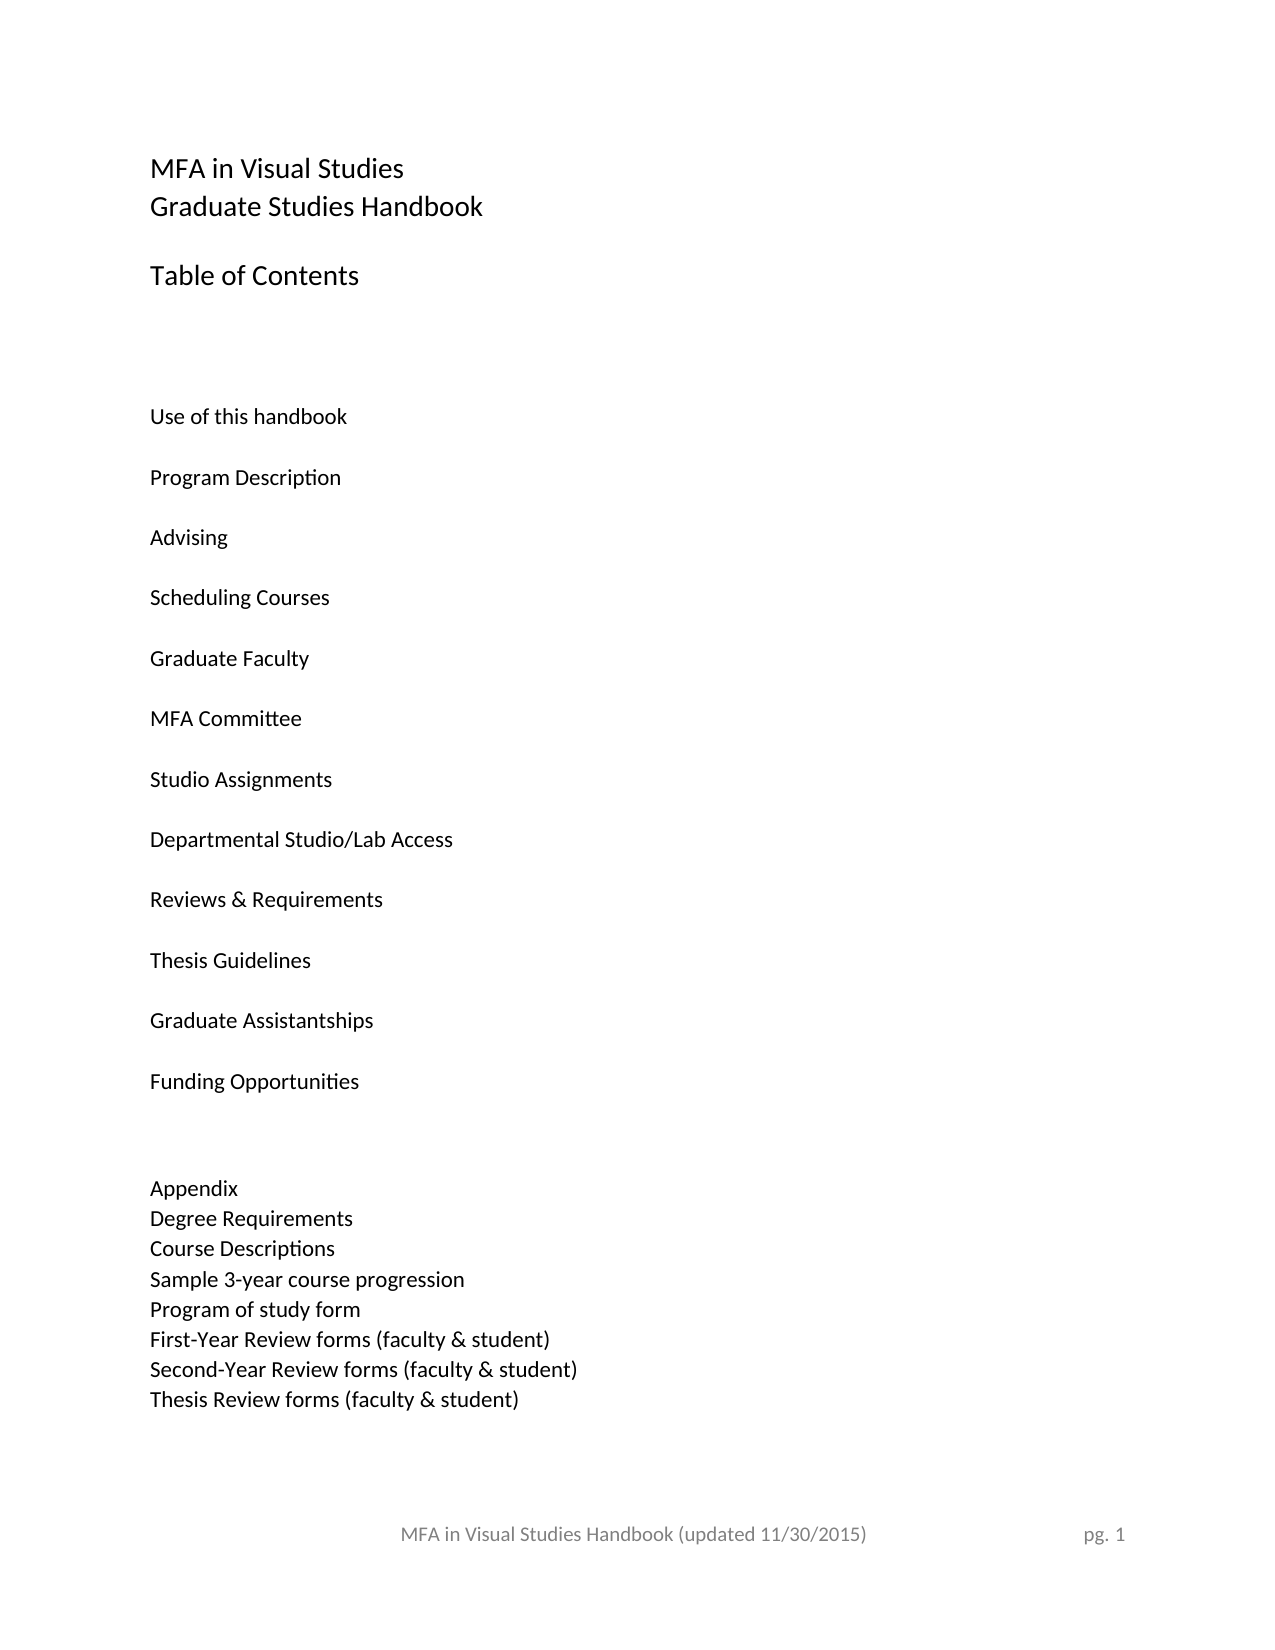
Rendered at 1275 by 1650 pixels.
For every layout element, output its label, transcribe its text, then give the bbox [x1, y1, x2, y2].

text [150, 1174, 1125, 1444]
text Use of this handbook Program Description Advising Scheduling Courses Graduate Faculty MFA Committee Studio Assignments Departmental Studio/Lab Access Reviews & Requirements Thesis Guidelines Graduate Assistantships Funding Opportunities [150, 372, 1125, 1155]
text MFA in Visual Studies Graduate Studies Handbook Table of Contents [150, 150, 1125, 353]
